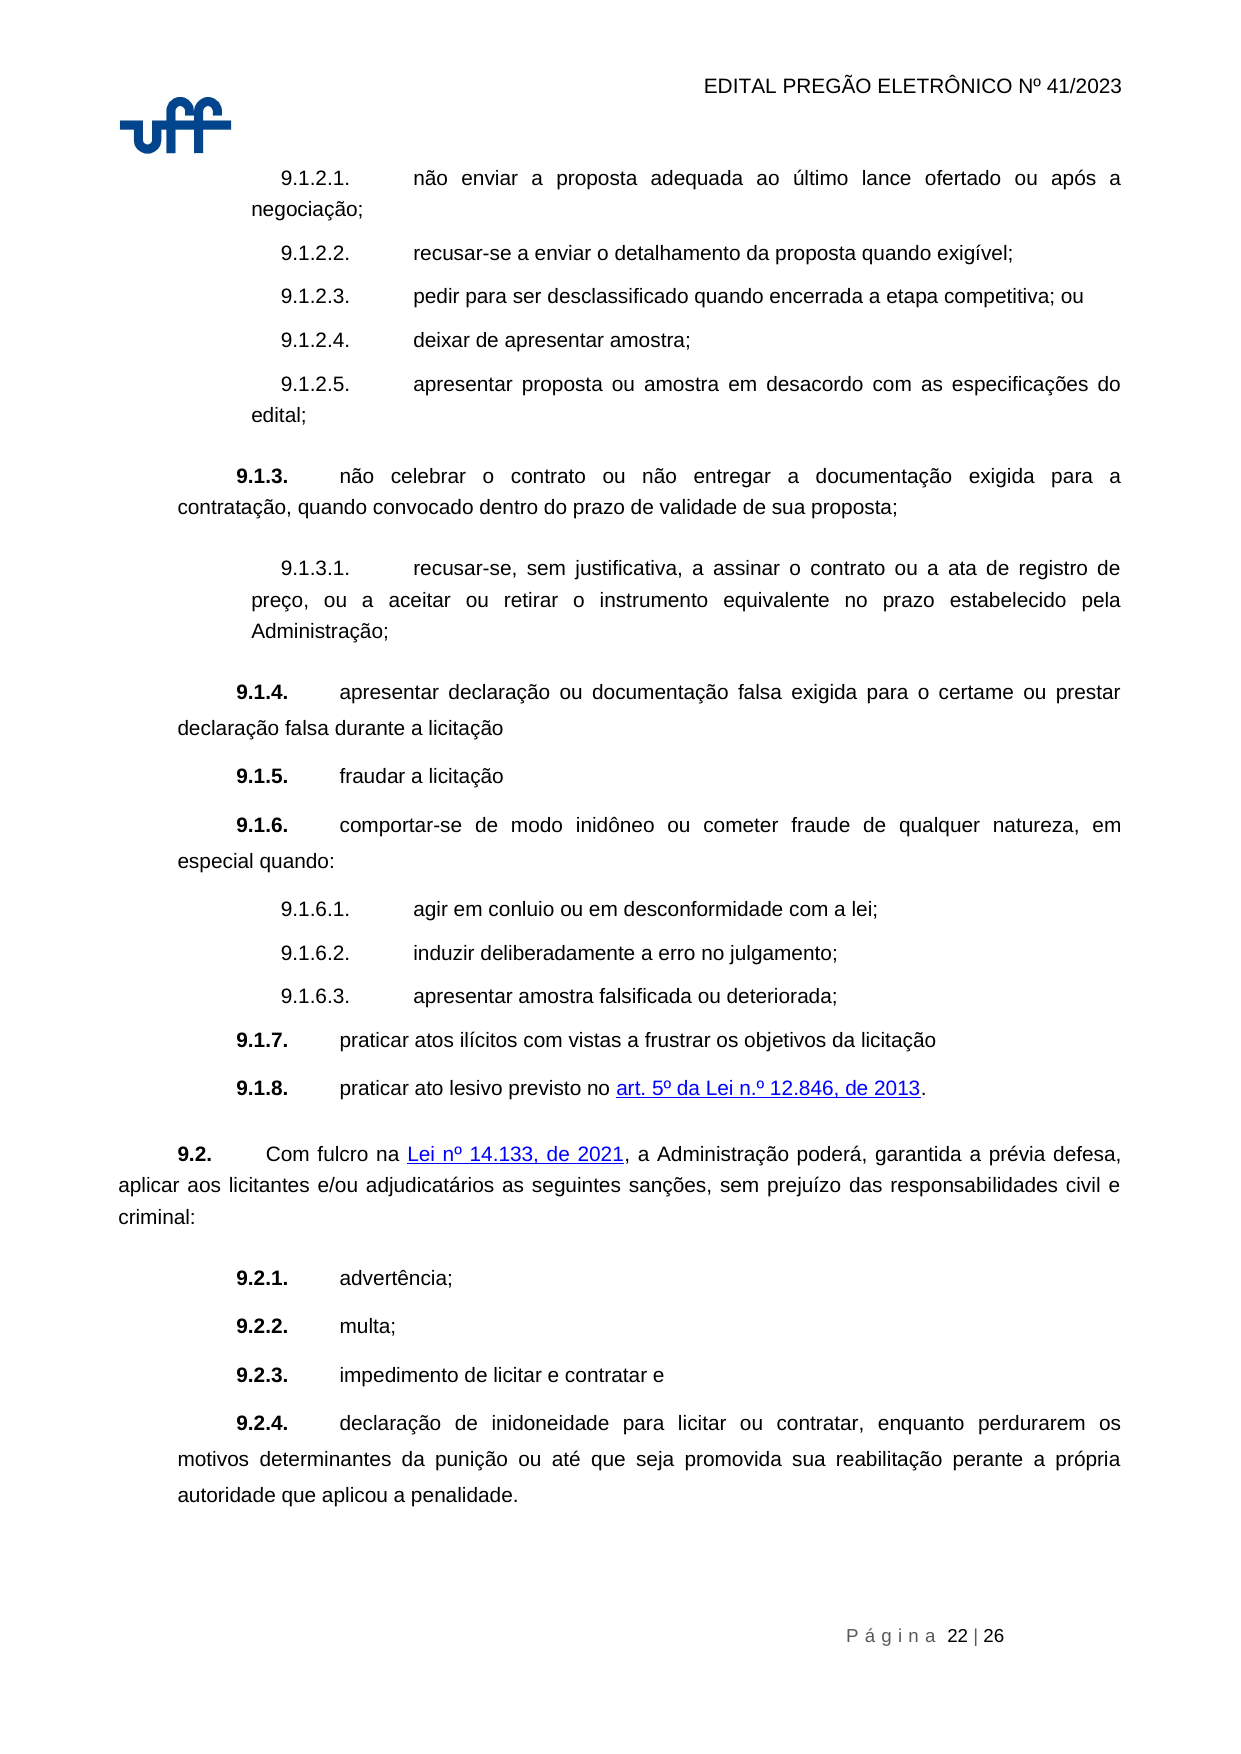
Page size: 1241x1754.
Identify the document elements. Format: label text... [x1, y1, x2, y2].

list advertência; [177, 1266, 1122, 1289]
list apresentar proposta ou amostra em desacordo com as especificações do edital; [251, 372, 1122, 427]
list deixar de apresentar amostra; [251, 328, 1122, 352]
list induzir deliberadamente a erro no julgamento; [251, 941, 1122, 964]
list declaração de inidoneidade para licitar ou contratar, enquanto perdurarem os motivos determinantes da punição ou até que seja promovida sua reabilitação perante a própria autoridade que aplicou a penalidade. [177, 1411, 1122, 1507]
picture [118, 97, 232, 159]
list recusar-se, sem justificativa, a assinar o contrato ou a ata de registro de preço, ou a aceitar ou retirar o instrumento equivalente no prazo estabelecido pela Administração; [251, 556, 1122, 642]
list apresentar declaração ou documentação falsa exigida para o certame ou prestar declaração falsa durante a licitação [177, 680, 1122, 739]
list Com fulcro na Lei nº 14.133, de 2021, a Administração poderá, garantida a prévia defesa, aplicar aos licitantes e/ou adjudicatários as seguintes sanções, sem prejuízo das responsabilidades civil e criminal: [118, 1142, 1122, 1228]
list impedimento de licitar e contratar e [177, 1362, 1122, 1386]
list fraudar a licitação [177, 764, 1122, 788]
list agir em conluio ou em desconformidade com a lei; [251, 897, 1122, 921]
list não celebrar o contrato ou não entregar a documentação exigida para a contratação, quando convocado dentro do prazo de validade de sua proposta; [177, 464, 1122, 519]
list recusar-se a enviar o detalhamento da proposta quando exigível; [251, 241, 1122, 265]
list multa; [177, 1314, 1122, 1338]
list comportar-se de modo inidôneo ou cometer fraude de qualquer natureza, em especial quando: [177, 812, 1122, 872]
list apresentar amostra falsificada ou deteriorada; [251, 984, 1122, 1008]
list praticar atos ilícitos com vistas a frustrar os objetivos da licitação [177, 1028, 1122, 1052]
list não enviar a proposta adequada ao último lance ofertado ou após a negociação; [251, 166, 1122, 221]
list pedir para ser desclassificado quando encerrada a etapa competitiva; ou [251, 284, 1122, 308]
list praticar ato lesivo previsto no art. 5º da Lei n.º 12.846, de 2013. [177, 1076, 1122, 1100]
